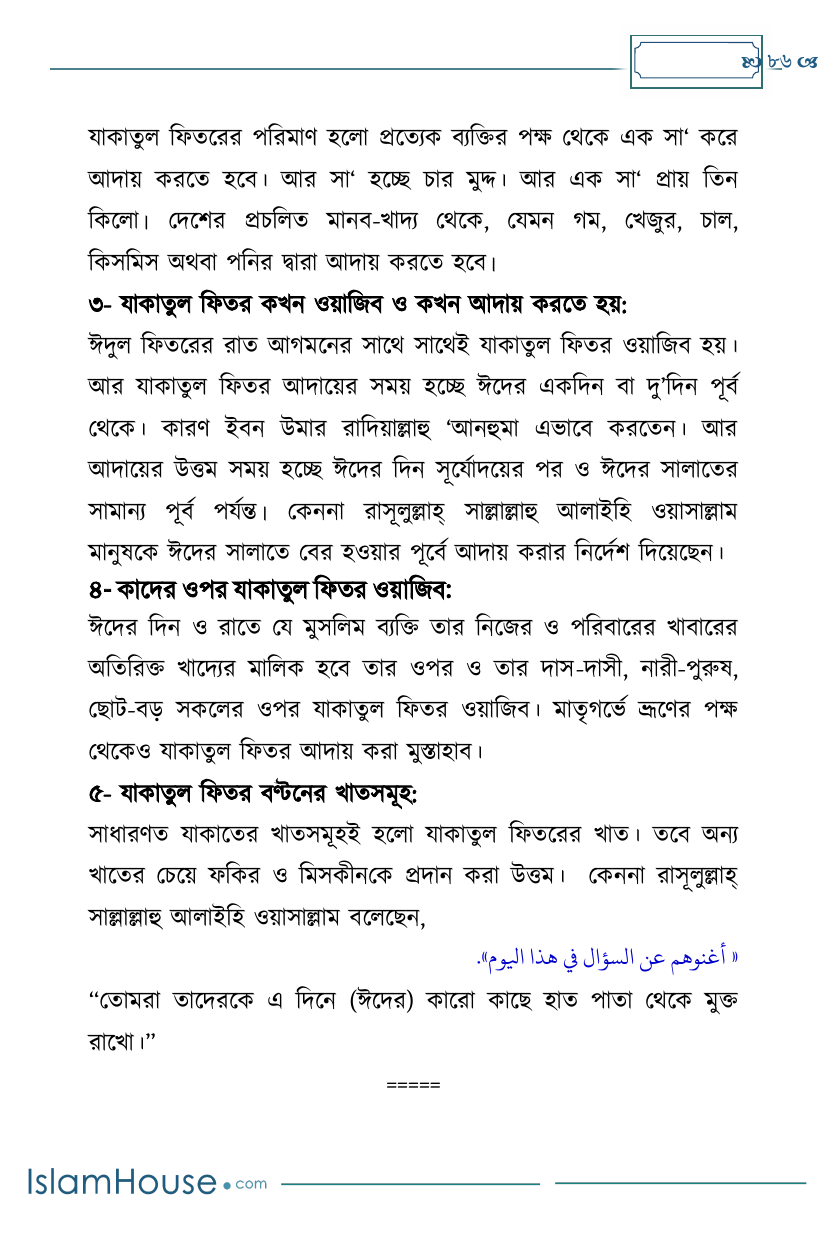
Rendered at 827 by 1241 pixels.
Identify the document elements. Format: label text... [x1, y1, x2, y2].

text যাকাতুল ফিতরের পরিমাণ হলো প্রত্যেক ব্যক্তির পক্ষ থেকে এক সা‘ করে আদায় করতে হবে। আর সা‘ হচ্ছে চার মুদ্দ। আর এক সা‘ প্রায় তিন কিলো। দেশের প্রচলিত মানব-খাদ্য থেকে, যেমন গম, খেজুর, চাল, কিসমিস অথবা পনির দ্বারা আদায় করতে হবে। [89, 115, 738, 281]
picture [548, 1162, 807, 1200]
text « أغنوهم عن السؤال في هذا اليوم». [89, 936, 738, 978]
text ঈদের দিন ও রাতে যে মুসলিম ব্যক্তি তার নিজের ও পরিবারের খাবারের অতিরিক্ত খাদ্যের মালিক হবে তার ওপর ও তার দাস-দাসী, নারী-পুরুষ, ছোট-বড় সকলের ওপর যাকাতুল ফিতর ওয়াজিব। মাতৃগর্ভে ভ্রূণের পক্ষ থেকেও যাকাতুল ফিতর আদায় করা মুস্তাহাব। [89, 604, 738, 770]
text ঈদুল ফিতরের রাত আগমনের সাথে সাথেই যাকাতুল ফিতর ওয়াজিব হয়। আর যাকাতুল ফিতর আদায়ের সময় হচ্ছে ঈদের একদিন বা দু’দিন পূর্ব থেকে। কারণ ইবন উমার রাদিয়াল্লাহু ‘আনহুমা এভাবে করতেন। আর আদায়ের উত্তম সময় হচ্ছে ঈদের দিন সূর্যোদয়ের পর ও ঈদের সালাতের সামান্য পূর্ব পর্যন্ত। কেননা রাসূলুল্লাহ্ সাল্লাল্লাহু আলাইহি ওয়াসাল্লাম মানুষকে ঈদের সালাতে বের হওয়ার পূর্বে আদায় করার নির্দেশ দিয়েছেন। [89, 323, 738, 571]
text সাধারণত যাকাতের খাতসমূহই হলো যাকাতুল ফিতরের খাত। তবে অন্য খাতের চেয়ে ফকির ও মিসকীনকে প্রদান করা উত্তম। কেননা রাসূলুল্লাহ্ সাল্লাল্লাহু আলাইহি ওয়াসাল্লাম বলেছেন, [89, 812, 738, 936]
text ৩- যাকাতুল ফিতর কখন ওয়াজিব ও কখন আদায় করতে হয়: [89, 281, 738, 323]
text ৪- কাদের ওপর যাকাতুল ফিতর ওয়াজিব: [89, 571, 738, 604]
text “তোমরা তাদেরকে এ দিনে (ঈদের) কারো কাছে হাত পাতা থেকে মুক্ত রাখো।” [89, 978, 738, 1061]
picture [20, 1163, 541, 1201]
text ===== [89, 1061, 738, 1103]
text ৫- যাকাতুল ফিতর বণ্টনের খাতসমূহ: [89, 770, 738, 812]
